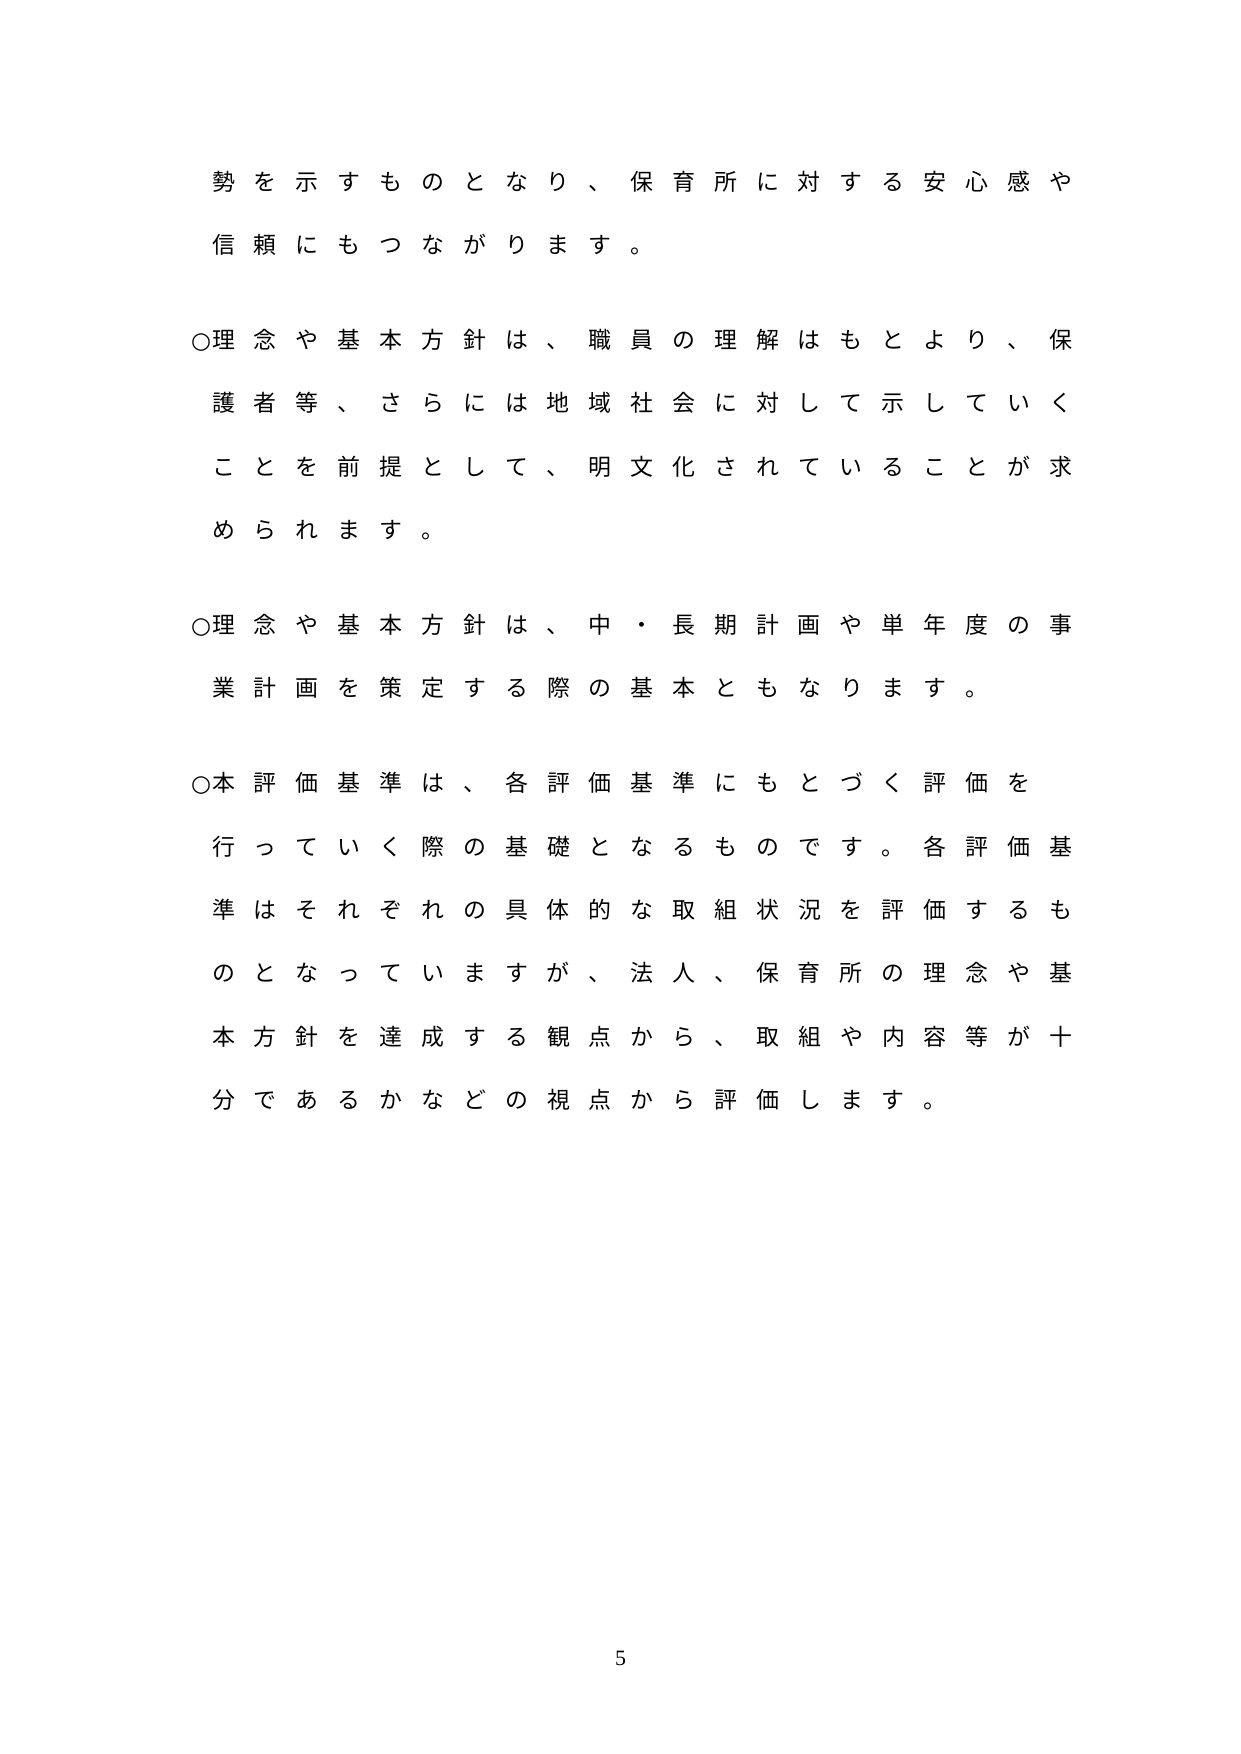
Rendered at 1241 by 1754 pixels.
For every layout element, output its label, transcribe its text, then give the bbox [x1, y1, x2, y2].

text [170, 149, 1091, 275]
text ○本評価基準は、各評価基準にもとづく評価を行っていく際の基礎となるものです。各評価基準はそれぞれの具体的な取組状況を評価するものとなっていますが、法人、保育所の理念や基本方針を達成する観点から、取組や内容等が十分であるかなどの視点から評価します。 [170, 750, 1091, 1130]
text ○理念や基本方針は、中・長期計画や単年度の事業計画を策定する際の基本ともなります。 [170, 592, 1091, 719]
text ○理念や基本方針は、職員の理解はもとより、保護者等、さらには地域社会に対して示していくことを前提として、明文化されていることが求められます。 [170, 307, 1091, 560]
